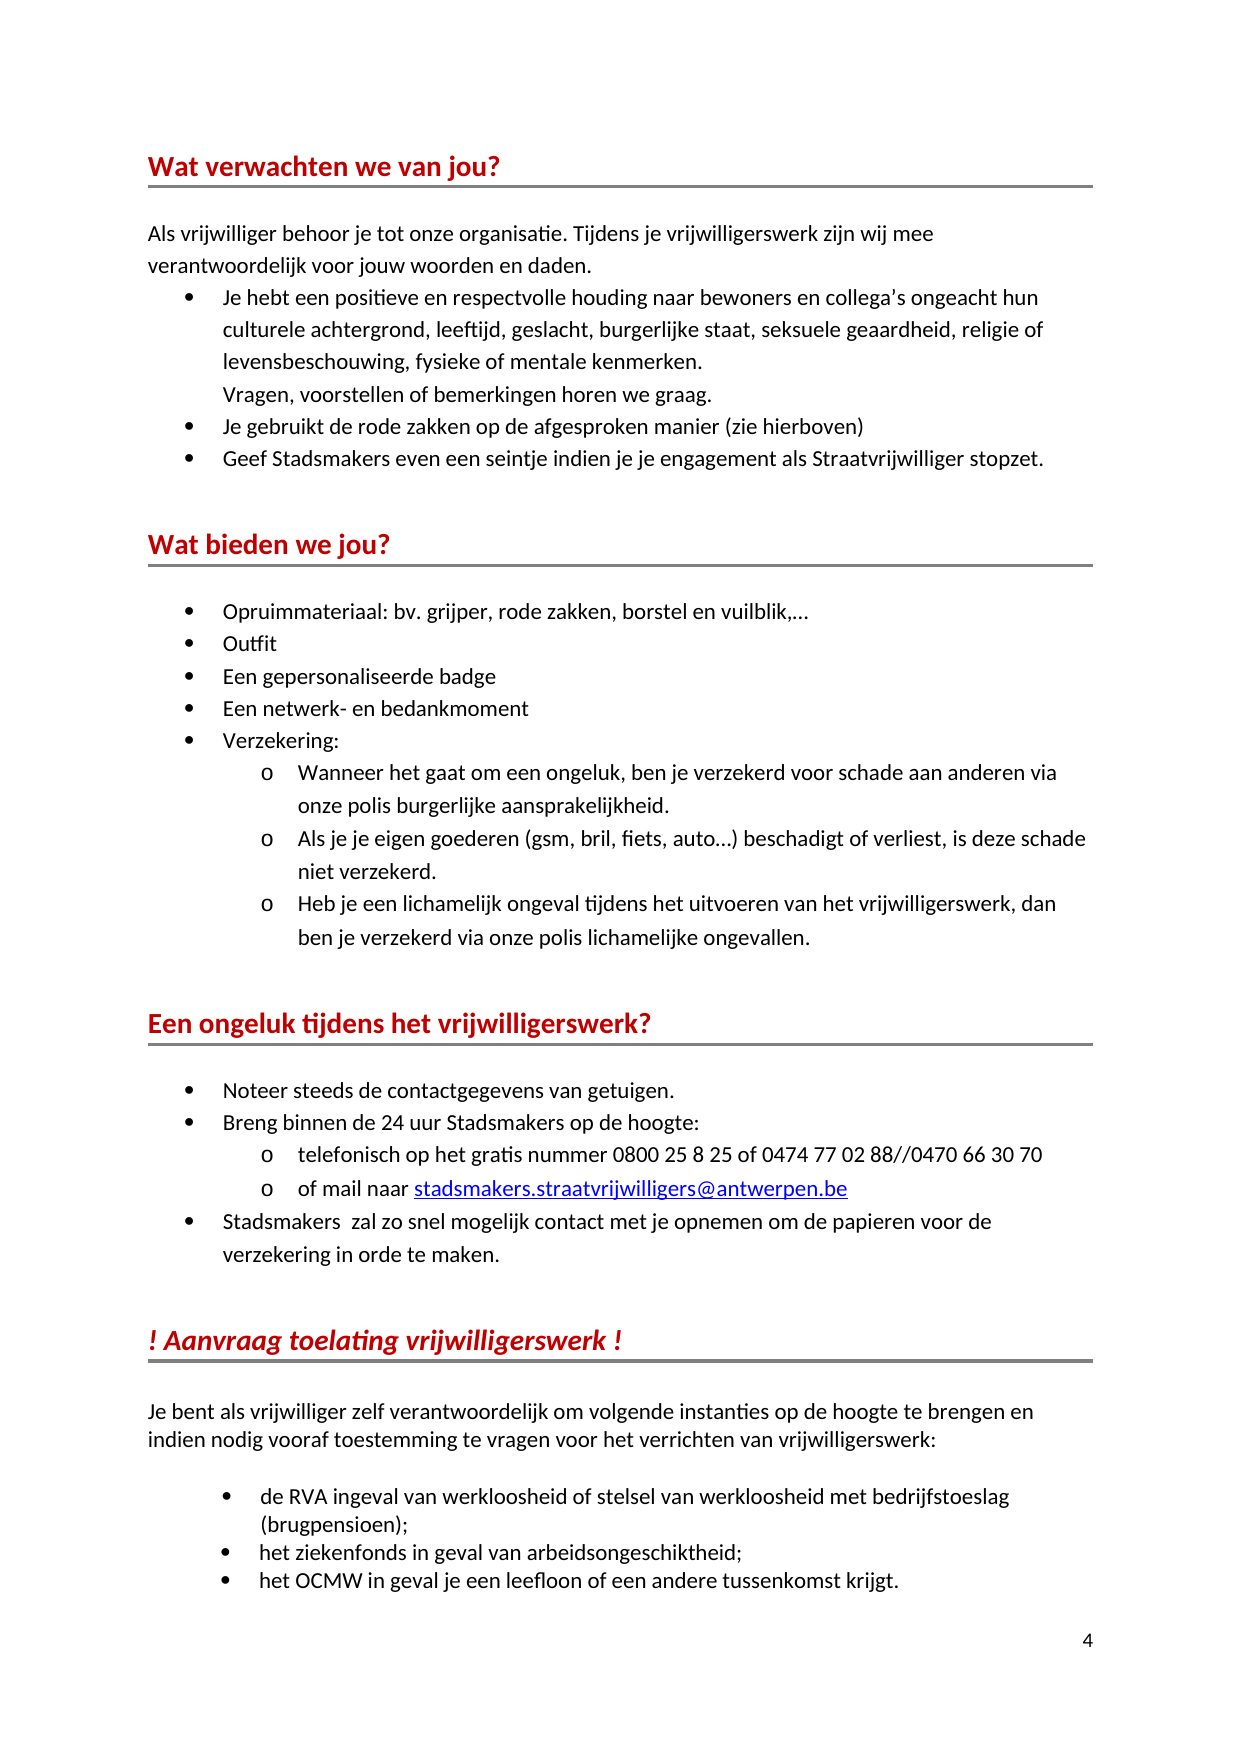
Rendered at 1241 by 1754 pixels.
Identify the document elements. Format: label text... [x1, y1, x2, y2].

list of mail naar stadsmakers.straatvrijwilligers@antwerpen.be [260, 1174, 1093, 1203]
list Breng binnen de 24 uur Stadsmakers op de hoogte: [185, 1108, 1093, 1136]
list Outfit [185, 629, 1093, 658]
list Je hebt een positieve en respectvolle houding naar bewoners en collega’s ongeacht hun culturele achtergrond, leeftijd, geslacht, burgerlijke staat, seksuele geaardheid, religie of levensbeschouwing, fysieke of mentale kenmerken. [185, 283, 1093, 376]
list Noteer steeds de contactgegevens van getuigen. [185, 1076, 1093, 1104]
list Vragen, voorstellen of bemerkingen horen we graag. [223, 380, 1093, 408]
list het OCMW in geval je een leefloon of een andere tussenkomst krijgt. [221, 1566, 1093, 1594]
list de RVA ingeval van werkloosheid of stelsel van werkloosheid met bedrijfstoeslag (brugpensioen); [223, 1482, 1093, 1538]
list Wanneer het gaat om een ongeluk, ben je verzekerd voor schade aan anderen via onze polis burgerlijke aansprakelijkheid. [260, 758, 1093, 820]
list het ziekenfonds in geval van arbeidsongeschiktheid; [221, 1538, 1093, 1566]
list Verzekering: [185, 726, 1093, 754]
text Als vrijwilliger behoor je tot onze organisatie. Tijdens je vrijwilligerswerk zijn wij mee verantwoordelijk voor jouw woorden en daden. [148, 219, 1093, 279]
list Opruimmateriaal: bv. grijper, rode zakken, borstel en vuilblik,… [185, 597, 1093, 625]
text Je bent als vrijwilliger zelf verantwoordelijk om volgende instanties op de hoogte te brengen en indien nodig vooraf toestemming te vragen voor het verrichten van vrijwilligerswerk: [148, 1397, 1093, 1453]
subtitle Wat verwachten we van jou? [148, 148, 1093, 185]
list Een gepersonaliseerde badge [185, 662, 1093, 690]
subtitle Wat bieden we jou? [148, 526, 1093, 564]
list Stadsmakers zal zo snel mogelijk contact met je opnemen om de papieren voor de verzekering in orde te maken. [185, 1207, 1093, 1268]
subtitle ! Aanvraag toelating vrijwilligerswerk ! [148, 1322, 1093, 1359]
list Geef Stadsmakers even een seintje indien je je engagement als Straatvrijwilliger stopzet. [185, 444, 1093, 472]
list Een netwerk- en bedankmoment [185, 694, 1093, 722]
list Je gebruikt de rode zakken op de afgesproken manier (zie hierboven) [185, 412, 1093, 440]
list telefonisch op het gratis nummer 0800 25 8 25 of 0474 77 02 88//0470 66 30 70 [260, 1140, 1093, 1169]
subtitle Een ongeluk tijdens het vrijwilligerswerk? [148, 1005, 1093, 1043]
list Als je je eigen goederen (gsm, bril, fiets, auto…) beschadigt of verliest, is deze schade niet verzekerd. [260, 824, 1093, 885]
list Heb je een lichamelijk ongeval tijdens het uitvoeren van het vrijwilligerswerk, dan ben je verzekerd via onze polis lichamelijke ongevallen. [260, 889, 1093, 951]
